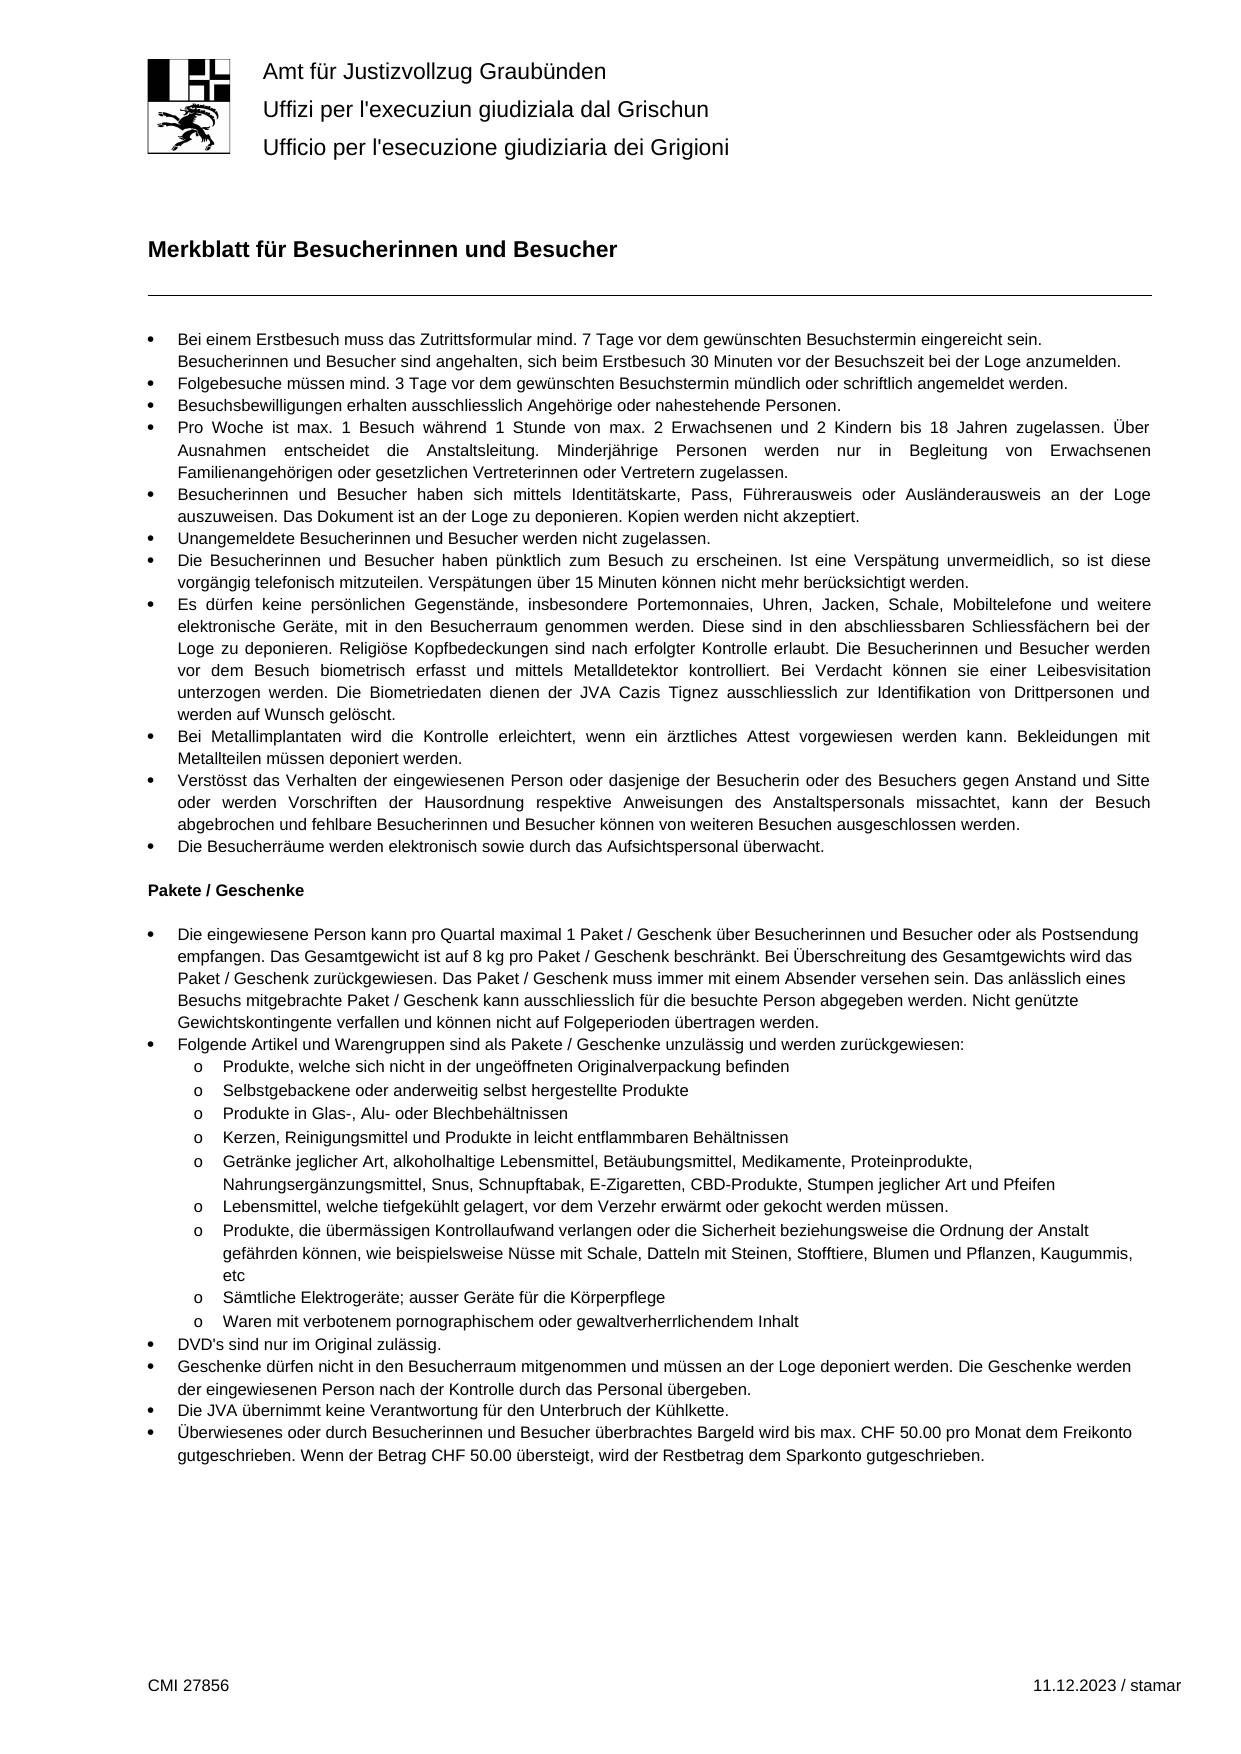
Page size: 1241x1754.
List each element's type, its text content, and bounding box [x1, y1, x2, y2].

list Bei Metallimplantaten wird die Kontrolle erleichtert, wenn ein ärztliches Attest vorgewiesen werden kann. Bekleidungen mit Metallteilen müssen deponiert werden. [148, 727, 1152, 768]
text Merkblatt für Besucherinnen und Besucher [148, 236, 1152, 263]
text Besucherinnen und Besucher sind angehalten, sich beim Erstbesuch 30 Minuten vor der Besuchszeit bei der Loge anzumelden. [177, 352, 1152, 371]
list Selbstgebackene oder anderweitig selbst hergestellte Produkte [193, 1080, 1152, 1101]
list Folgende Artikel und Warengruppen sind als Pakete / Geschenke unzulässig und werden zurückgewiesen: [148, 1035, 1152, 1054]
list Überwiesenes oder durch Besucherinnen und Besucher überbrachtes Bargeld wird bis max. CHF 50.00 pro Monat dem Freikonto gutgeschrieben. Wenn der Betrag CHF 50.00 übersteigt, wird der Restbetrag dem Sparkonto gutgeschrieben. [148, 1423, 1152, 1464]
picture [147, 59, 231, 154]
list Getränke jeglicher Art, alkoholhaltige Lebensmittel, Betäubungsmittel, Medikamente, Proteinprodukte, Nahrungsergänzungsmittel, Snus, Schnupftabak, E-Zigaretten, CBD-Produkte, Stumpen jeglicher Art und Pfeifen [193, 1151, 1152, 1194]
list Besucherinnen und Besucher haben sich mittels Identitätskarte, Pass, Führerausweis oder Ausländerausweis an der Loge auszuweisen. Das Dokument ist an der Loge zu deponieren. Kopien werden nicht akzeptiert. [148, 484, 1152, 526]
list Die eingewiesene Person kann pro Quartal maximal 1 Paket / Geschenk über Besucherinnen und Besucher oder als Postsendung empfangen. Das Gesamtgewicht ist auf 8 kg pro Paket / Geschenk beschränkt. Bei Überschreitung des Gesamtgewichts wird das Paket / Geschenk zurückgewiesen. Das Paket / Geschenk muss immer mit einem Absender versehen sein. Das anlässlich eines Besuchs mitgebrachte Paket / Geschenk kann ausschliesslich für die besuchte Person abgegeben werden. Nicht genützte Gewichtskontingente verfallen und können nicht auf Folgeperioden übertragen werden. [148, 925, 1152, 1032]
list Kerzen, Reinigungsmittel und Produkte in leicht entflammbaren Behältnissen [193, 1128, 1152, 1148]
list Sämtliche Elektrogeräte; ausser Geräte für die Körperpflege [193, 1288, 1152, 1308]
list Lebensmittel, welche tiefgekühlt gelagert, vor dem Verzehr erwärmt oder gekocht werden müssen. [193, 1197, 1152, 1217]
list Unangemeldete Besucherinnen und Besucher werden nicht zugelassen. [148, 528, 1152, 548]
list Waren mit verbotenem pornographischem oder gewaltverherrlichendem Inhalt [193, 1311, 1152, 1332]
list Pro Woche ist max. 1 Besuch während 1 Stunde von max. 2 Erwachsenen und 2 Kindern bis 18 Jahren zugelassen. Über Ausnahmen entscheidet die Anstaltsleitung. Minderjährige Personen werden nur in Begleitung von Erwachsenen Familienangehörigen oder gesetzlichen Vertreterinnen oder Vertretern zugelassen. [148, 418, 1152, 482]
list Besuchsbewilligungen erhalten ausschliesslich Angehörige oder nahestehende Personen. [148, 396, 1152, 416]
list Produkte, die übermässigen Kontrollaufwand verlangen oder die Sicherheit beziehungsweise die Ordnung der Anstalt gefährden können, wie beispielsweise Nüsse mit Schale, Datteln mit Steinen, Stofftiere, Blumen und Pflanzen, Kaugummis, etc [193, 1220, 1152, 1285]
list Die Besucherräume werden elektronisch sowie durch das Aufsichtspersonal überwacht. [148, 837, 1152, 856]
list Geschenke dürfen nicht in den Besucherraum mitgenommen und müssen an der Loge deponiert werden. Die Geschenke werden der eingewiesenen Person nach der Kontrolle durch das Personal übergeben. [148, 1357, 1152, 1398]
list Produkte, welche sich nicht in der ungeöffneten Originalverpackung befinden [193, 1057, 1152, 1077]
list Verstösst das Verhalten der eingewiesenen Person oder dasjenige der Besucherin oder des Besuchers gegen Anstand und Sitte oder werden Vorschriften der Hausordnung respektive Anweisungen des Anstaltspersonals missachtet, kann der Besuch abgebrochen und fehlbare Besucherinnen und Besucher können von weiteren Besuchen ausgeschlossen werden. [148, 771, 1152, 834]
list Bei einem Erstbesuch muss das Zutrittsformular mind. 7 Tage vor dem gewünschten Besuchstermin eingereicht sein. [148, 330, 1152, 349]
list Die JVA übernimmt keine Verantwortung für den Unterbruch der Kühlkette. [148, 1401, 1152, 1421]
list DVD's sind nur im Original zulässig. [148, 1335, 1152, 1354]
list Es dürfen keine persönlichen Gegenstände, insbesondere Portemonnaies, Uhren, Jacken, Schale, Mobiltelefone und weitere elektronische Geräte, mit in den Besucherraum genommen werden. Diese sind in den abschliessbaren Schliessfächern bei der Loge zu deponieren. Religiöse Kopfbedeckungen sind nach erfolgter Kontrolle erlaubt. Die Besucherinnen und Besucher werden vor dem Besuch biometrisch erfasst und mittels Metalldetektor kontrolliert. Bei Verdacht können sie einer Leibesvisitation unterzogen werden. Die Biometriedaten dienen der JVA Cazis Tignez ausschliesslich zur Identifikation von Drittpersonen und werden auf Wunsch gelöscht. [148, 594, 1152, 724]
text Pakete / Geschenke [148, 881, 1152, 900]
list Folgebesuche müssen mind. 3 Tage vor dem gewünschten Besuchstermin mündlich oder schriftlich angemeldet werden. [148, 374, 1152, 393]
list Die Besucherinnen und Besucher haben pünktlich zum Besuch zu erscheinen. Ist eine Verspätung unvermeidlich, so ist diese vorgängig telefonisch mitzuteilen. Verspätungen über 15 Minuten können nicht mehr berücksichtigt werden. [148, 551, 1152, 592]
list Produkte in Glas-, Alu- oder Blechbehältnissen [193, 1104, 1152, 1125]
